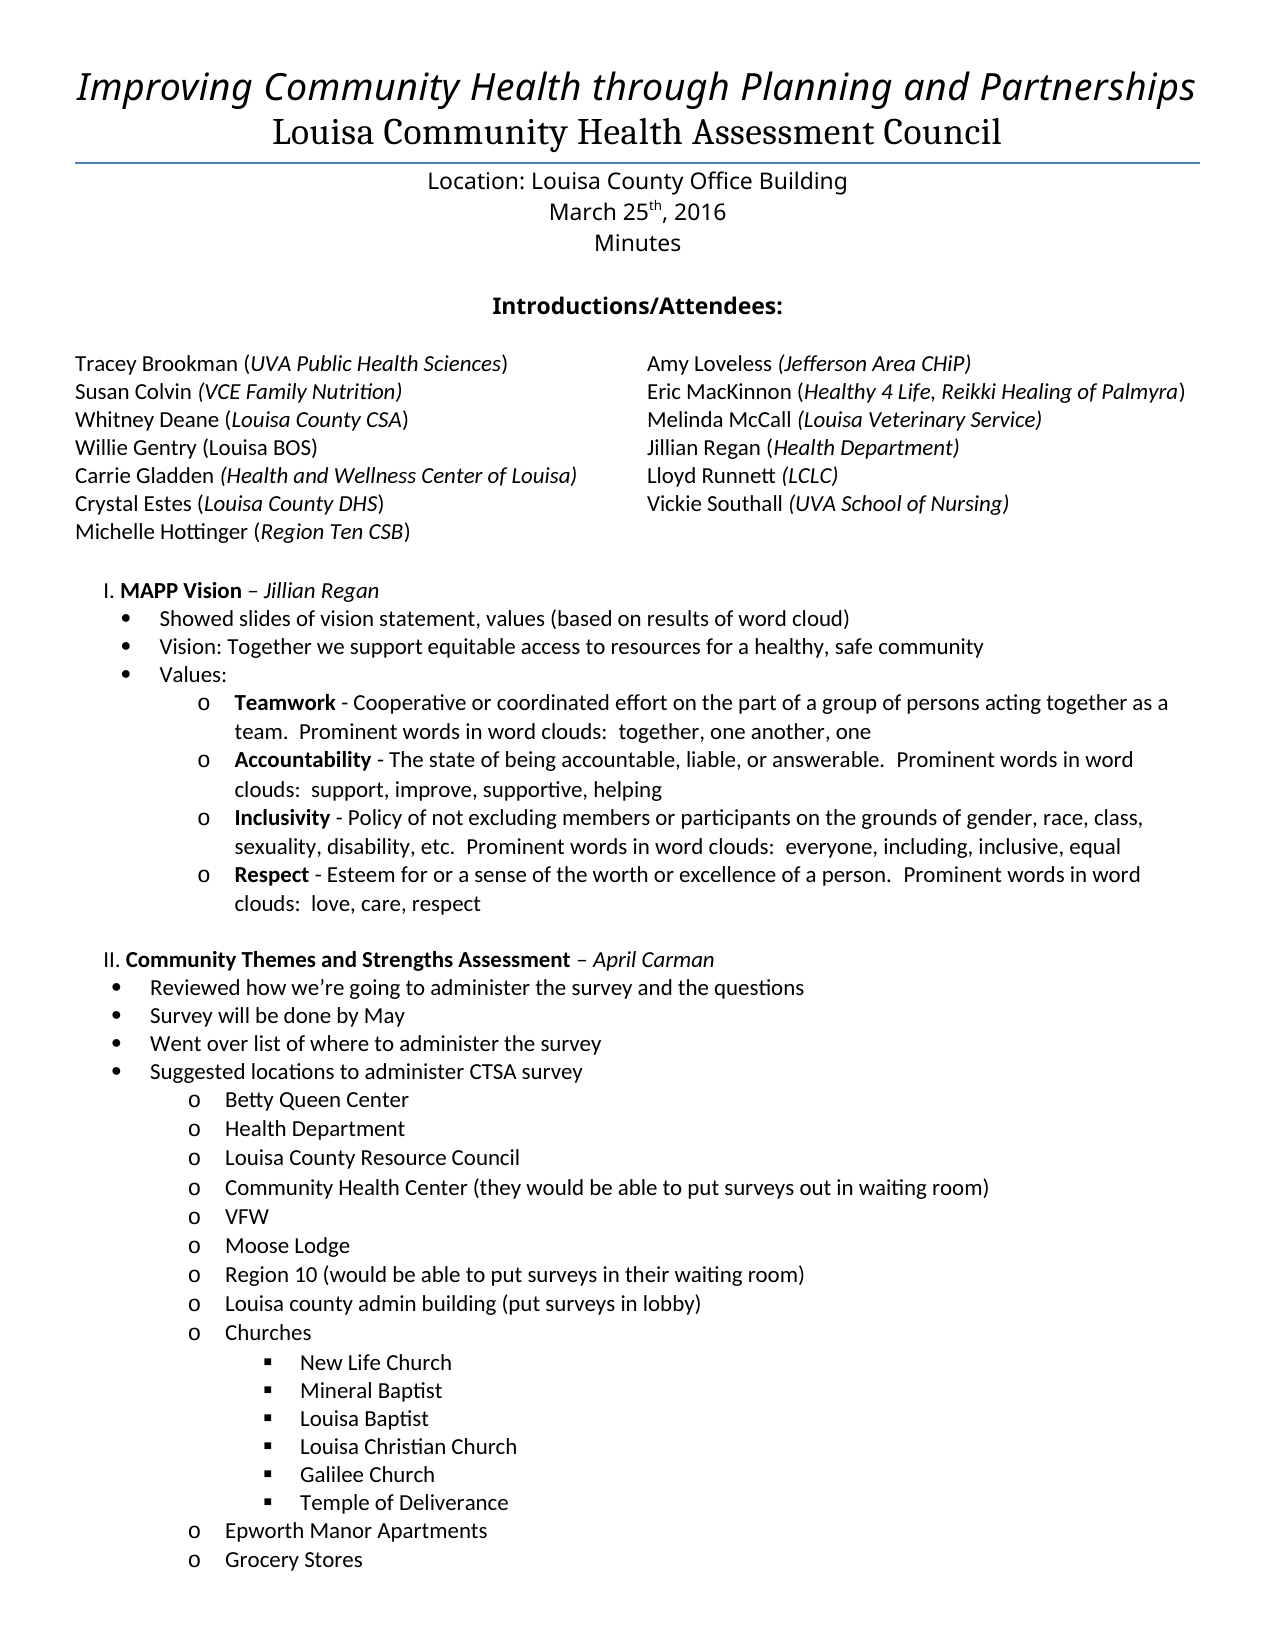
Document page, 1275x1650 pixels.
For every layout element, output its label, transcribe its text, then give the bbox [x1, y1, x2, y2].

text Amy Loveless (Jefferson Area CHiP) [647, 349, 1200, 377]
text Eric MacKinnon (Healthy 4 Life, Reikki Healing of Palmyra) [647, 377, 1200, 405]
list Showed slides of vision statement, values (based on results of word cloud) [122, 604, 1200, 632]
list New Life Church [262, 1348, 1200, 1376]
text Melinda McCall (Louisa Veterinary Service) [647, 405, 1200, 433]
list Grocery Stores [187, 1545, 1200, 1574]
list Region 10 (would be able to put surveys in their waiting room) [187, 1260, 1200, 1289]
list Reviewed how we’re going to administer the survey and the questions [112, 973, 1200, 1001]
list Respect - Esteem for or a sense of the worth or excellence of a person. Prominent words in word clouds: love, care, respect [197, 860, 1200, 917]
text Carrie Gladden (Health and Wellness Center of Louisa) [75, 461, 628, 489]
list Suggested locations to administer CTSA survey [112, 1057, 1200, 1085]
list Betty Queen Center [187, 1085, 1200, 1114]
list Went over list of where to administer the survey [112, 1029, 1200, 1057]
text Willie Gentry (Louisa BOS) [75, 433, 628, 461]
list Values: [122, 660, 1200, 688]
list Mineral Baptist [262, 1376, 1200, 1404]
list Teamwork - Cooperative or coordinated effort on the part of a group of persons acting together as a team. Prominent words in word clouds: together, one another, one [197, 688, 1200, 746]
list Vision: Together we support equitable access to resources for a healthy, safe community [122, 632, 1200, 660]
list Epworth Manor Apartments [187, 1516, 1200, 1545]
text Susan Colvin (VCE Family Nutrition) [75, 377, 628, 405]
title Improving Community Health through Planning and Partnerships [75, 60, 1200, 111]
list Galilee Church [262, 1460, 1200, 1488]
text Minutes [75, 227, 1200, 258]
list Louisa County Resource Council [187, 1143, 1200, 1173]
text Lloyd Runnett (LCLC) [647, 461, 1200, 489]
title Louisa Community Health Assessment Council [75, 111, 1200, 162]
list Churches [187, 1318, 1200, 1348]
text March 25th, 2016 [75, 196, 1200, 227]
text Whitney Deane (Louisa County CSA) [75, 405, 628, 433]
list Louisa Baptist [262, 1404, 1200, 1432]
text Tracey Brookman (UVA Public Health Sciences) [75, 349, 628, 377]
list Community Health Center (they would be able to put surveys out in waiting room) [187, 1173, 1200, 1202]
list Survey will be done by May [112, 1001, 1200, 1029]
list Temple of Deliverance [262, 1488, 1200, 1516]
list Louisa Christian Church [262, 1432, 1200, 1460]
text Crystal Estes (Louisa County DHS) [75, 489, 628, 517]
list Accountability - The state of being accountable, liable, or answerable. Prominent words in word clouds: support, improve, supportive, helping [197, 746, 1200, 803]
text II. Community Themes and Strengths Assessment – April Carman [103, 945, 1200, 973]
text Location: Louisa County Office Building [75, 164, 1200, 196]
list Inclusivity - Policy of not excluding members or participants on the grounds of gender, race, class, sexuality, disability, etc. Prominent words in word clouds: everyone, including, inclusive, equal [197, 803, 1200, 860]
text Michelle Hottinger (Region Ten CSB) [75, 517, 628, 545]
list Health Department [187, 1114, 1200, 1143]
text Jillian Regan (Health Department) [647, 433, 1200, 461]
list VFW [187, 1202, 1200, 1231]
text Vickie Southall (UVA School of Nursing) [647, 489, 1200, 517]
list Moose Lodge [187, 1231, 1200, 1260]
list Louisa county admin building (put surveys in lobby) [187, 1289, 1200, 1318]
text I. MAPP Vision – Jillian Regan [103, 576, 1200, 604]
text Introductions/Attendees: [75, 289, 1200, 321]
